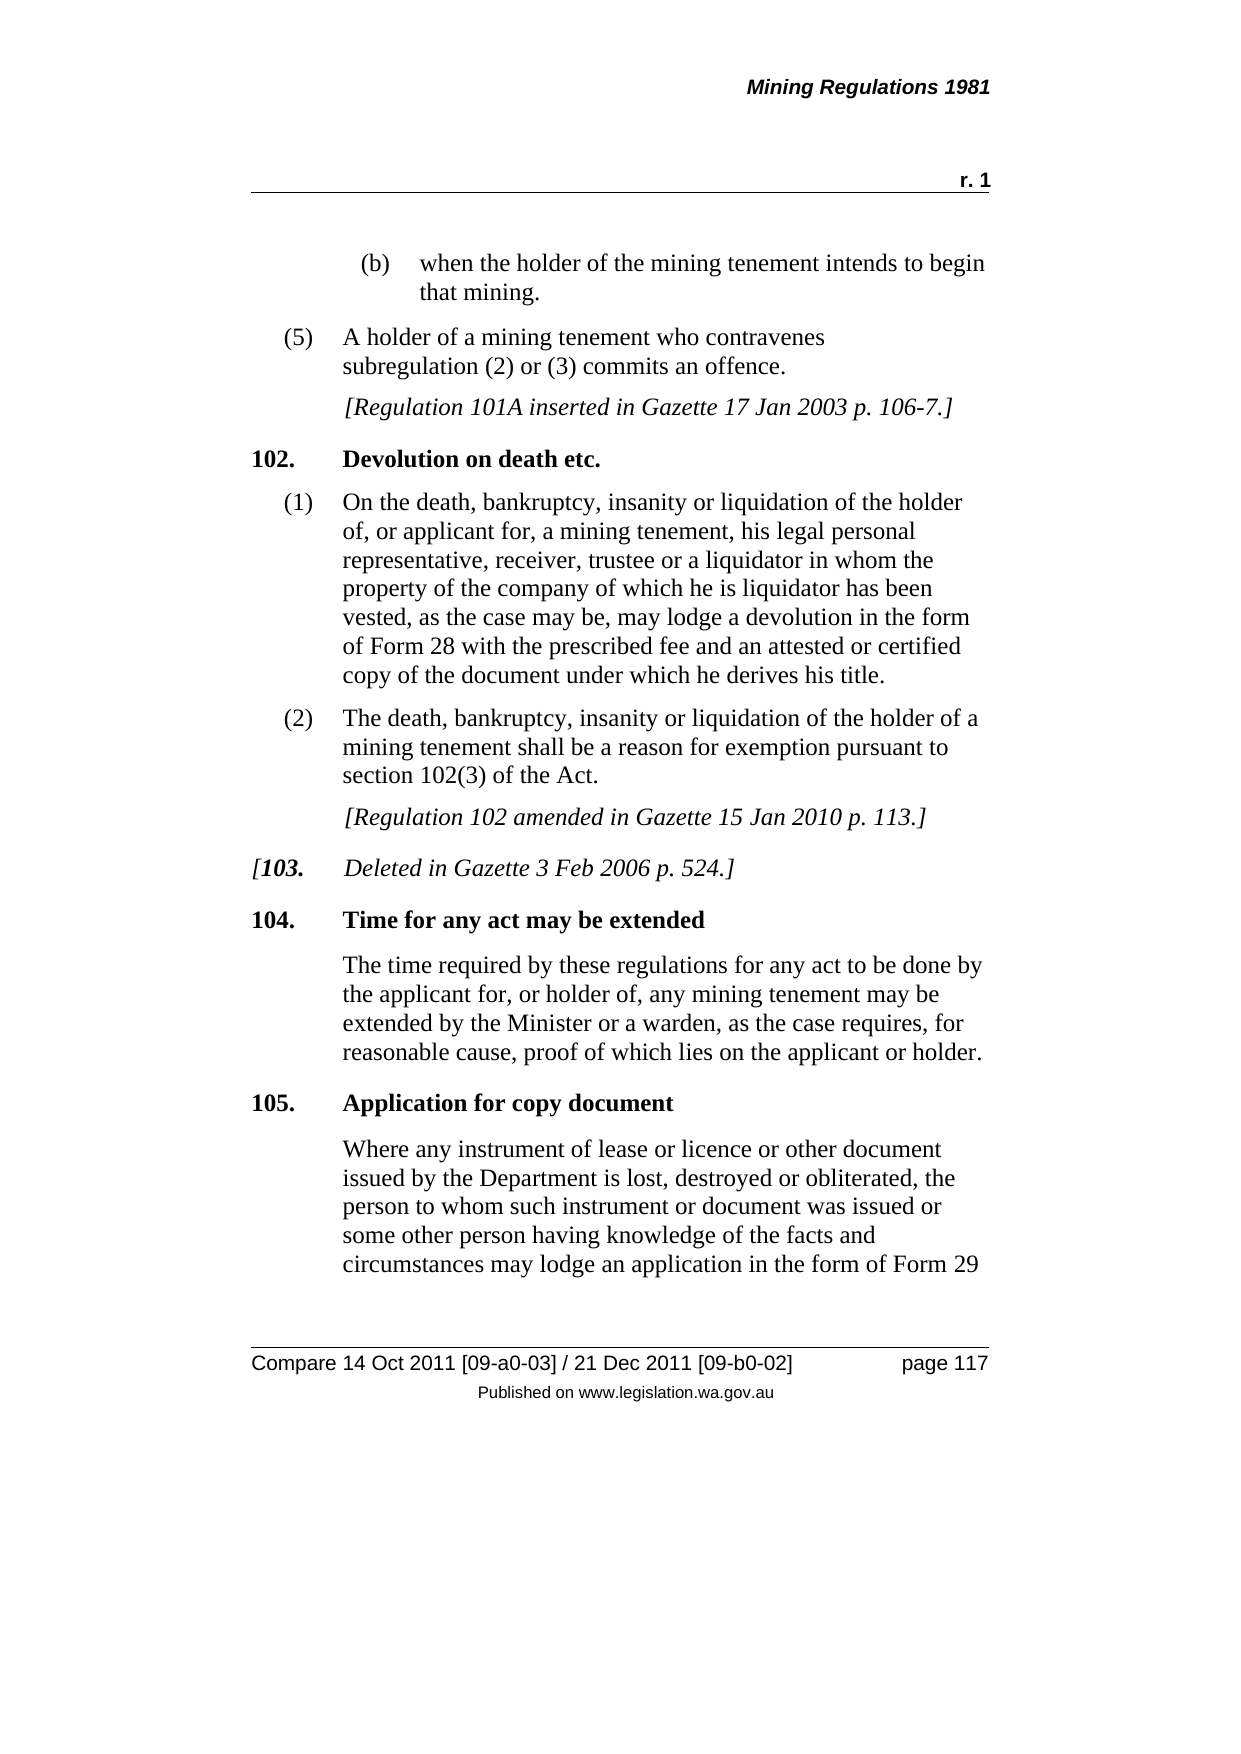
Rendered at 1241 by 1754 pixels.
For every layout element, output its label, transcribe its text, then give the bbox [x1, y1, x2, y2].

text (b) when the holder of the mining tenement intends to begin that mining. [251, 248, 989, 306]
text (2) The death, bankruptcy, insanity or liquidation of the holder of a mining tenement shall be a reason for exemption pursuant to section 102(3) of the Act. [251, 703, 989, 789]
text (5) A holder of a mining tenement who contravenes subregulation (2) or (3) commits an offence. [251, 322, 989, 380]
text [251, 1134, 989, 1278]
text [103. Deleted in Gazette 3 Feb 2006 p. 524.] [251, 853, 989, 882]
subtitle 104. Time for any act may be extended [251, 905, 989, 934]
subtitle 105. Application for copy document [251, 1088, 989, 1117]
subtitle 102. Devolution on death etc. [251, 444, 989, 473]
text [Regulation 102 amended in Gazette 15 Jan 2010 p. 113.] [251, 802, 989, 831]
text (1) On the death, bankruptcy, insanity or liquidation of the holder of, or applicant for, a mining tenement, his legal personal representative, receiver, trustee or a liquidator in whom the property of the company of which he is liquidator has been vested, as the case may be, may lodge a devolution in the form of Form 28 with the prescribed fee and an attested or certified copy of the document under which he derives his title. [251, 487, 989, 688]
text [Regulation 101A inserted in Gazette 17 Jan 2003 p. 106-7.] [251, 392, 989, 421]
text The time required by these regulations for any act to be done by the applicant for, or holder of, any mining tenement may be extended by the Minister or a warden, as the case requires, for reasonable cause, proof of which lies on the applicant or holder. [251, 951, 989, 1066]
